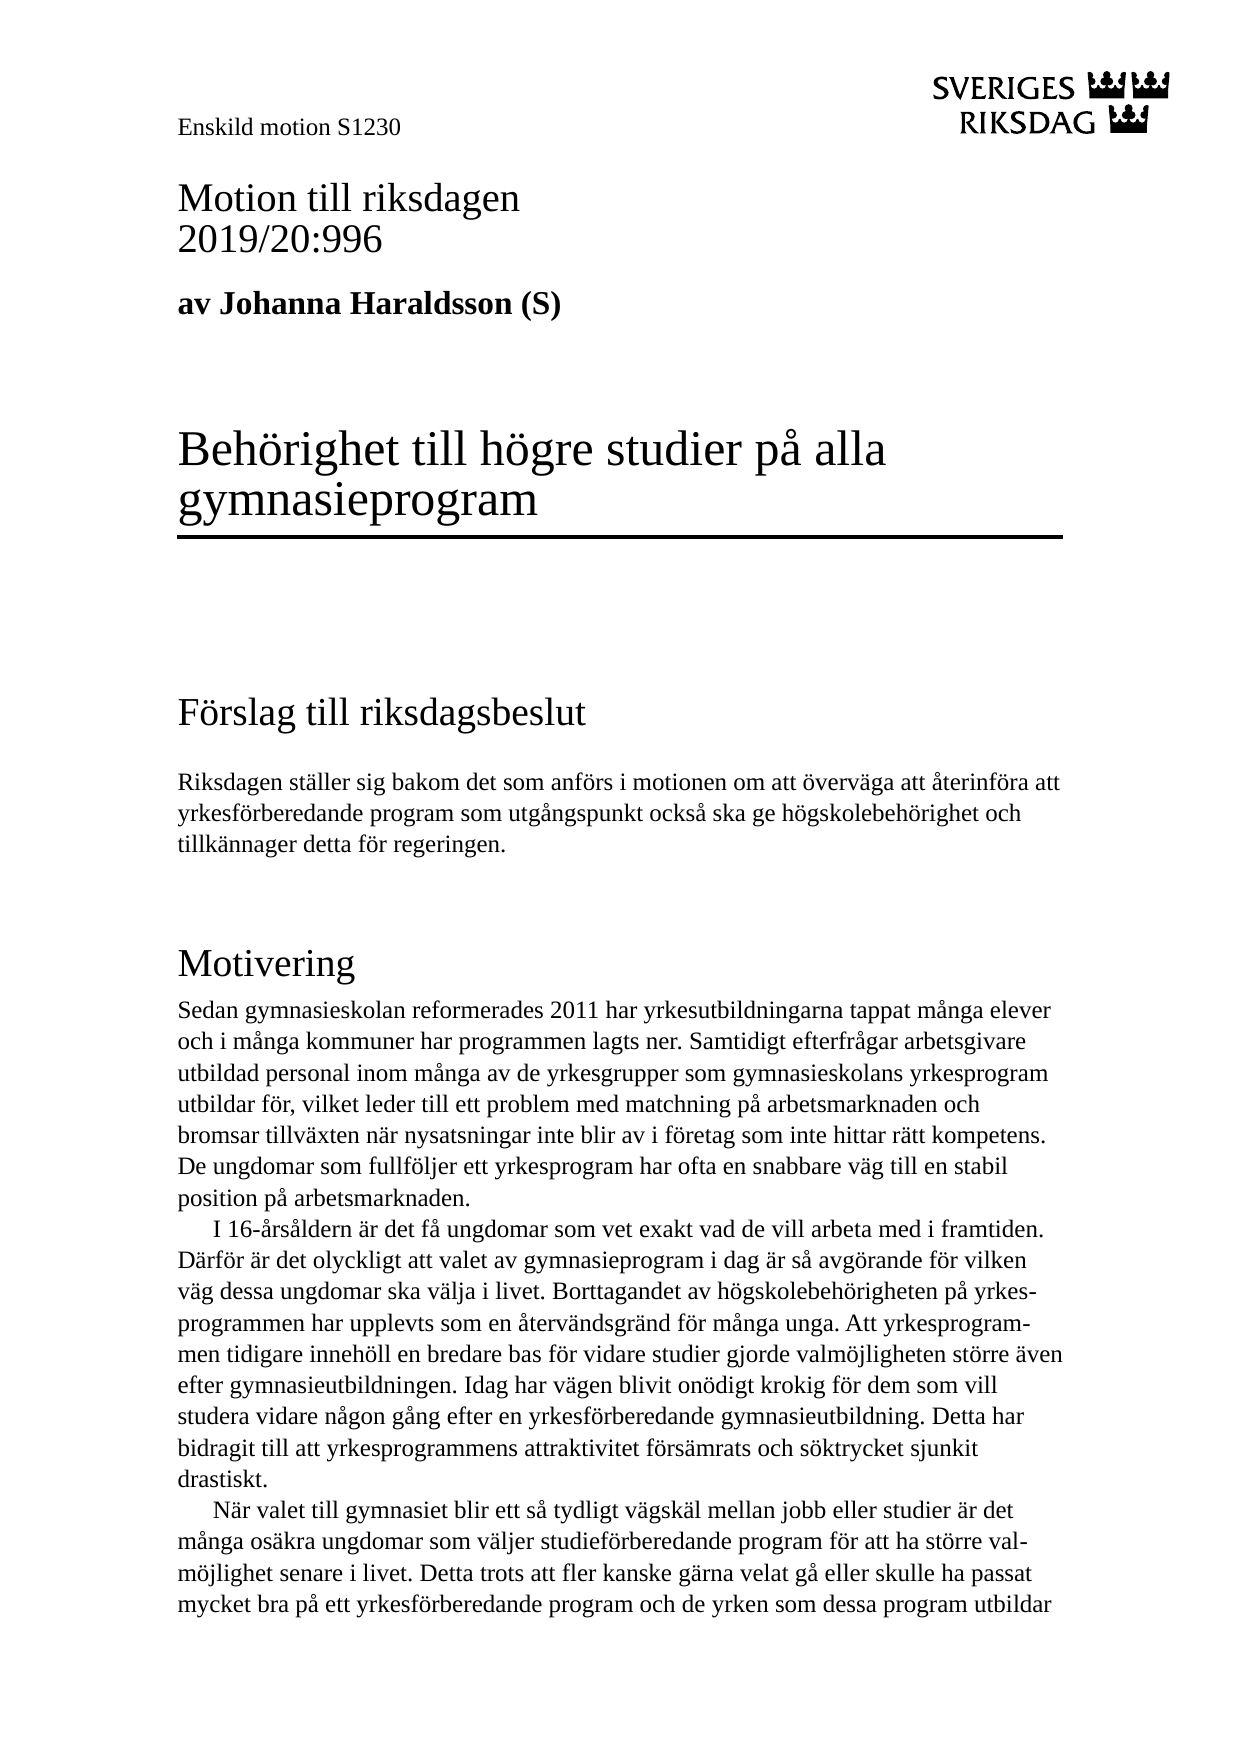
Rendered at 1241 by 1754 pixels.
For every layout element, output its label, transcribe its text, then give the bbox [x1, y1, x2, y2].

text I 16-årsåldern är det få ungdomar som vet exakt vad de vill arbeta med i framtiden. Därför är det olyckligt att valet av gymnasieprogram i dag är så avgörande för vilken väg dessa ungdomar ska välja i livet. Borttagandet av högskolebehörigheten på yrkesprogrammen har upplevts som en återvändsgränd för många unga. Att yrkesprogrammen tidigare innehöll en bredare bas för vidare studier gjorde valmöjligheten större även efter gymnasieutbildningen. Idag har vägen blivit onödigt krokig för dem som vill studera vidare någon gång efter en yrkesförberedande gymnasieutbildning. Detta har bidragit till att yrkesprogrammens attraktivitet försämrats och söktrycket sjunkit drastiskt. [177, 1211, 1063, 1493]
text Sedan gymnasieskolan reformerades 2011 har yrkesutbildningarna tappat många elever och i många kommuner har programmen lagts ner. Samtidigt efterfrågar arbetsgivare utbildad personal inom många av de yrkesgrupper som gymnasieskolans yrkesprogram utbildar för, vilket leder till ett problem med matchning på arbetsmarknaden och bromsar tillväxten när nysatsningar inte blir av i företag som inte hittar rätt kompetens. De ungdomar som fullföljer ett yrkesprogram har ofta en snabbare väg till en stabil position på arbetsmarknaden. [177, 993, 1063, 1211]
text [177, 1493, 1063, 1618]
